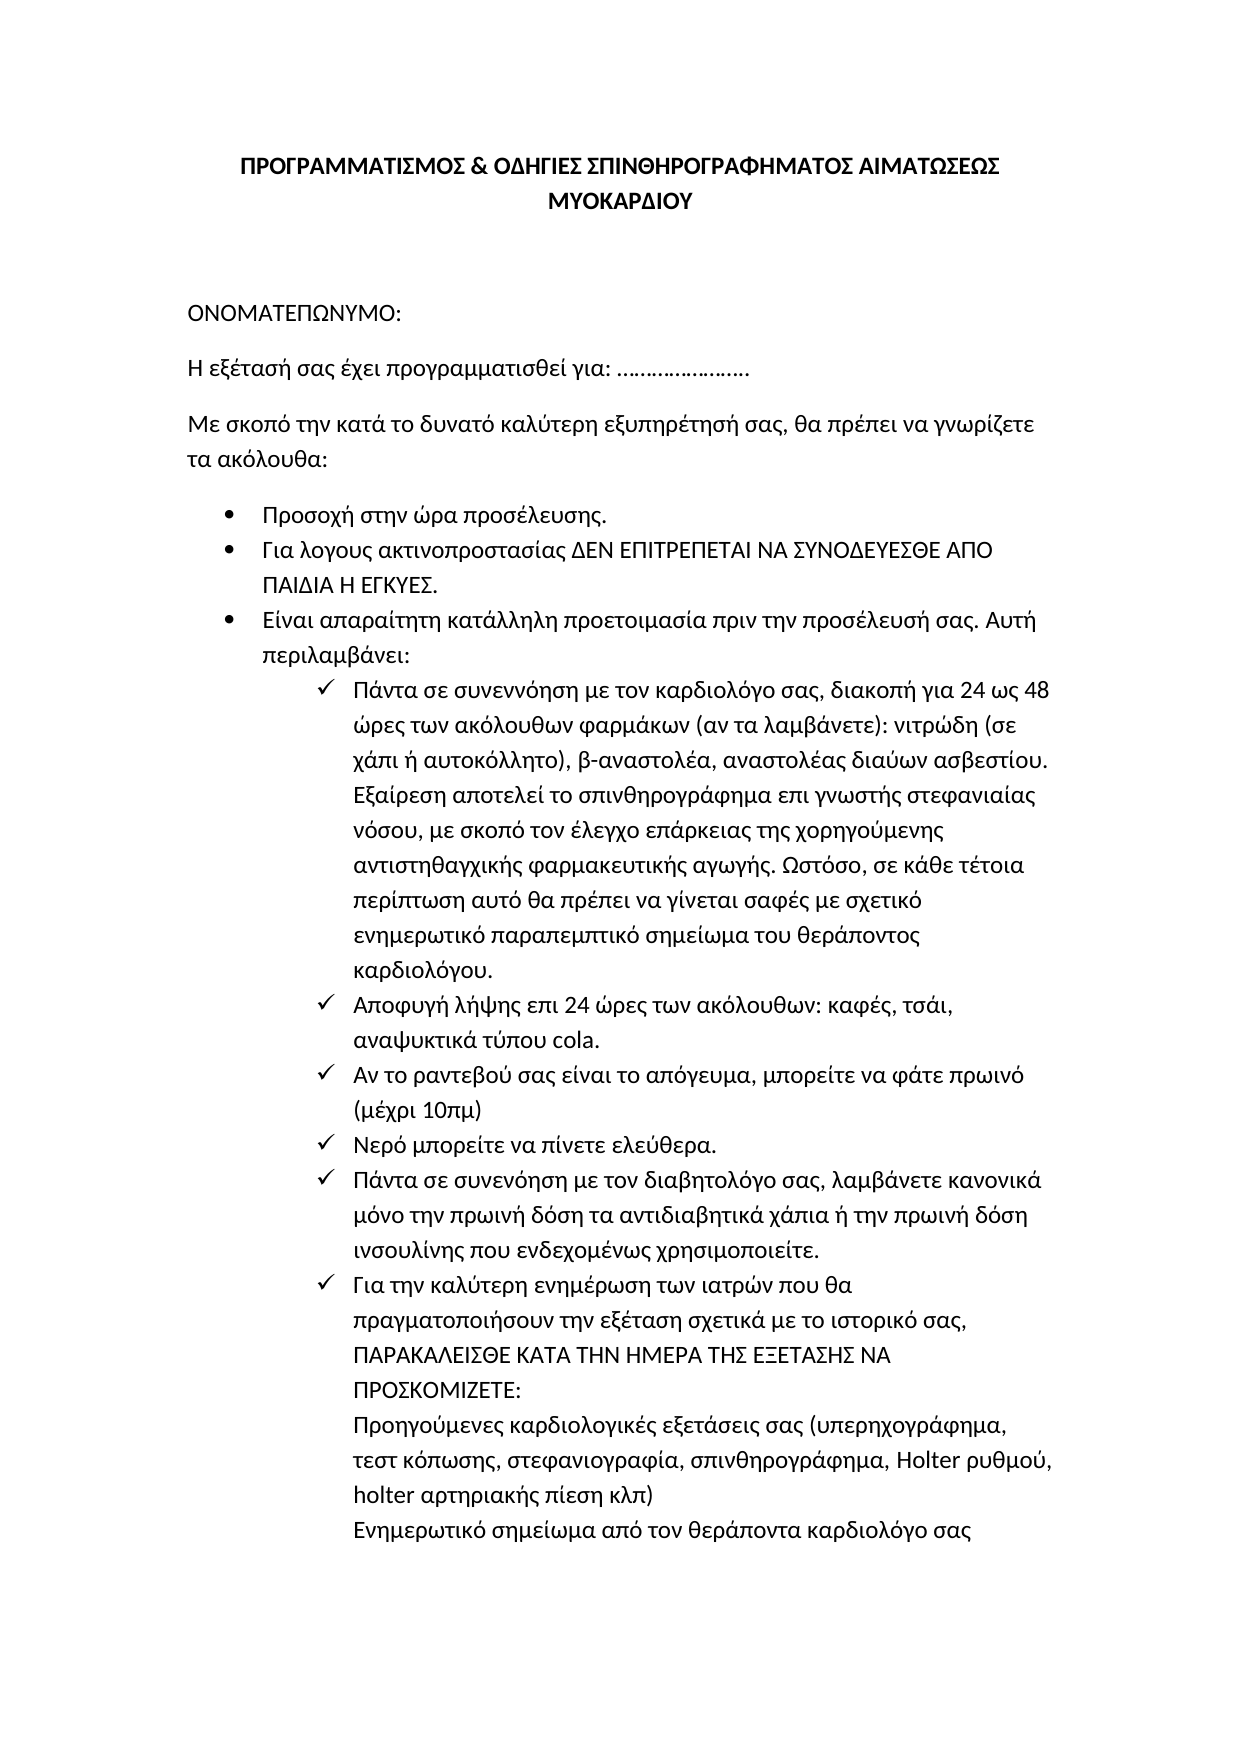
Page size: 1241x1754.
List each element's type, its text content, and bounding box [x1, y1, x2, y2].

list Ενημερωτικό σημείωμα από τον θεράποντα καρδιολόγο σας [353, 1514, 1053, 1545]
list Για την καλύτερη ενημέρωση των ιατρών που θα πραγματοποιήσουν την εξέταση σχετικά με το ιστορικό σας, ΠΑΡΑΚΑΛΕΙΣΘΕ ΚΑΤΑ ΤΗΝ ΗΜΕΡΑ ΤΗΣ ΕΞΕΤΑΣΗΣ ΝΑ ΠΡΟΣΚΟΜΙΖΕΤΕ: [316, 1269, 1053, 1405]
list Πάντα σε συνενόηση με τον διαβητολόγο σας, λαμβάνετε κανονικά μόνο την πρωινή δόση τα αντιδιαβητικά χάπια ή την πρωινή δόση ινσουλίνης που ενδεχομένως χρησιμοποιείτε. [316, 1164, 1053, 1265]
list Είναι απαραίτητη κατάλληλη προετοιμασία πριν την προσέλευσή σας. Αυτή περιλαμβάνει: [225, 604, 1053, 670]
text ΟΝΟΜΑΤΕΠΩΝΥΜΟ: [187, 297, 1053, 327]
list Προσοχή στην ώρα προσέλευσης. [225, 499, 1053, 530]
text ΠΡΟΓΡΑΜΜΑΤΙΣΜΟΣ & ΟΔΗΓΙΕΣ ΣΠΙΝΘΗΡΟΓΡΑΦΗΜΑΤΟΣ ΑΙΜΑΤΩΣΕΩΣ ΜΥΟΚΑΡΔΙΟΥ [187, 150, 1053, 216]
list Για λογους ακτινοπροστασίας ΔΕΝ ΕΠΙΤΡΕΠΕΤΑΙ ΝΑ ΣΥΝΟΔΕΥΕΣΘΕ ΑΠΟ ΠΑΙΔΙΑ Ή ΕΓΚΥΕΣ. [225, 534, 1053, 600]
list Νερό μπορείτε να πίνετε ελεύθερα. [316, 1129, 1053, 1160]
list Αποφυγή λήψης επι 24 ώρες των ακόλουθων: καφές, τσάι, αναψυκτικά τύπου cola. [316, 989, 1053, 1055]
list Πάντα σε συνεννόηση με τον καρδιολόγο σας, διακοπή για 24 ως 48 ώρες των ακόλουθων φαρμάκων (αν τα λαμβάνετε): νιτρώδη (σε χάπι ή αυτοκόλλητο), β-αναστολέα, αναστολέας διαύων ασβεστίου. Εξαίρεση αποτελεί το σπινθηρογράφημα επι γνωστής στεφανιαίας νόσου, με σκοπό τον έλεγχο επάρκειας της χορηγούμενης αντιστηθαγχικής φαρμακευτικής αγωγής. Ωστόσο, σε κάθε τέτοια περίπτωση αυτό θα πρέπει να γίνεται σαφές με σχετικό ενημερωτικό παραπεμπτικό σημείωμα του θεράποντος καρδιολόγου. [316, 674, 1053, 985]
list Αν το ραντεβού σας είναι το απόγευμα, μπορείτε να φάτε πρωινό (μέχρι 10πμ) [316, 1059, 1053, 1125]
text Με σκοπό την κατά το δυνατό καλύτερη εξυπηρέτησή σας, θα πρέπει να γνωρίζετε τα ακόλουθα: [187, 408, 1053, 474]
text Η εξέτασή σας έχει προγραμματισθεί για: ………………….. [187, 352, 1053, 383]
list Προηγούμενες καρδιολογικές εξετάσεις σας (υπερηχογράφημα, τεστ κόπωσης, στεφανιογραφία, σπινθηρογράφημα, Holter ρυθμού, holter αρτηριακής πίεση κλπ) [353, 1409, 1053, 1510]
